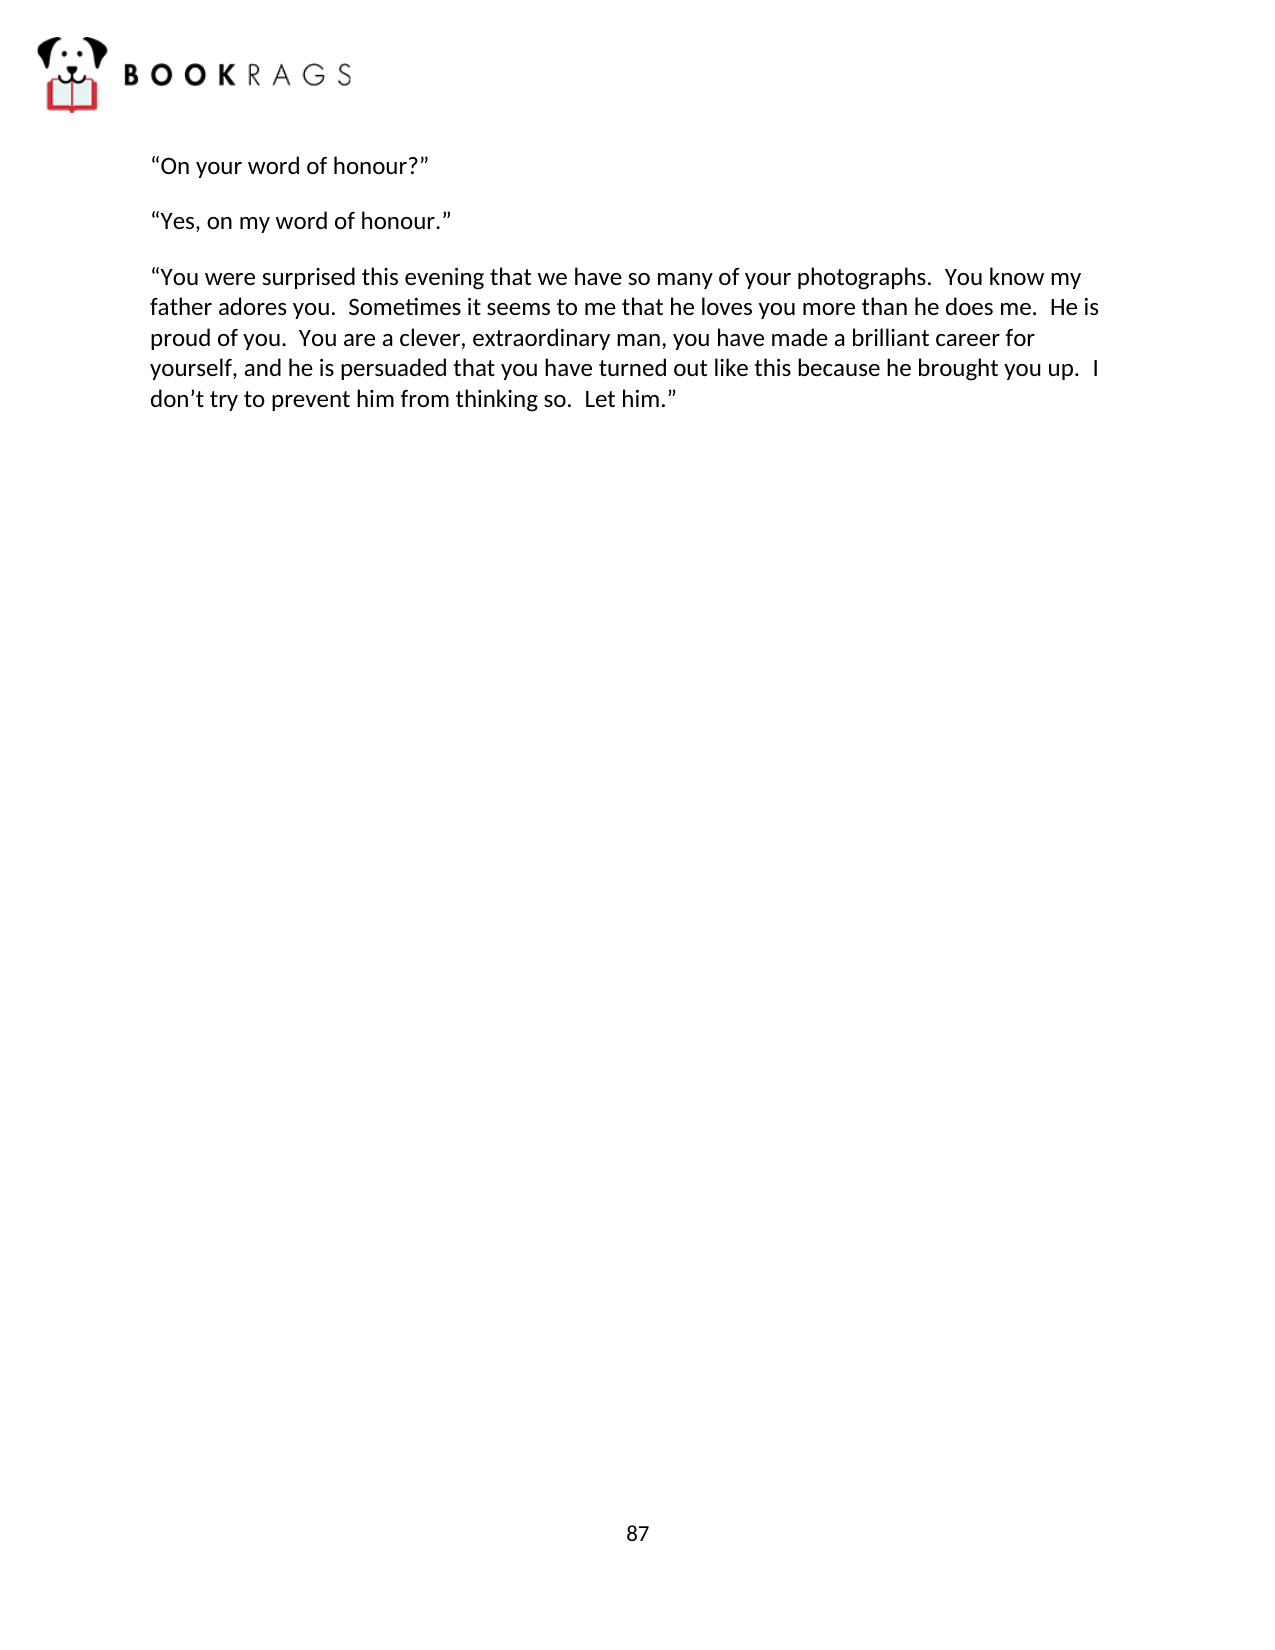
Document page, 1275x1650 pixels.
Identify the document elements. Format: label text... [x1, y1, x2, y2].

text “On your word of honour?” [150, 150, 1125, 181]
picture [37, 37, 351, 113]
text “Yes, on my word of honour.” [150, 206, 1125, 236]
text “You were surprised this evening that we have so many of your photographs. You know my father adores you. Sometimes it seems to me that he loves you more than he does me. He is proud of you. You are a clever, extraordinary man, you have made a brilliant career for yourself, and he is persuaded that you have turned out like this because he brought you up. I don’t try to prevent him from thinking so. Let him.” [150, 261, 1125, 414]
